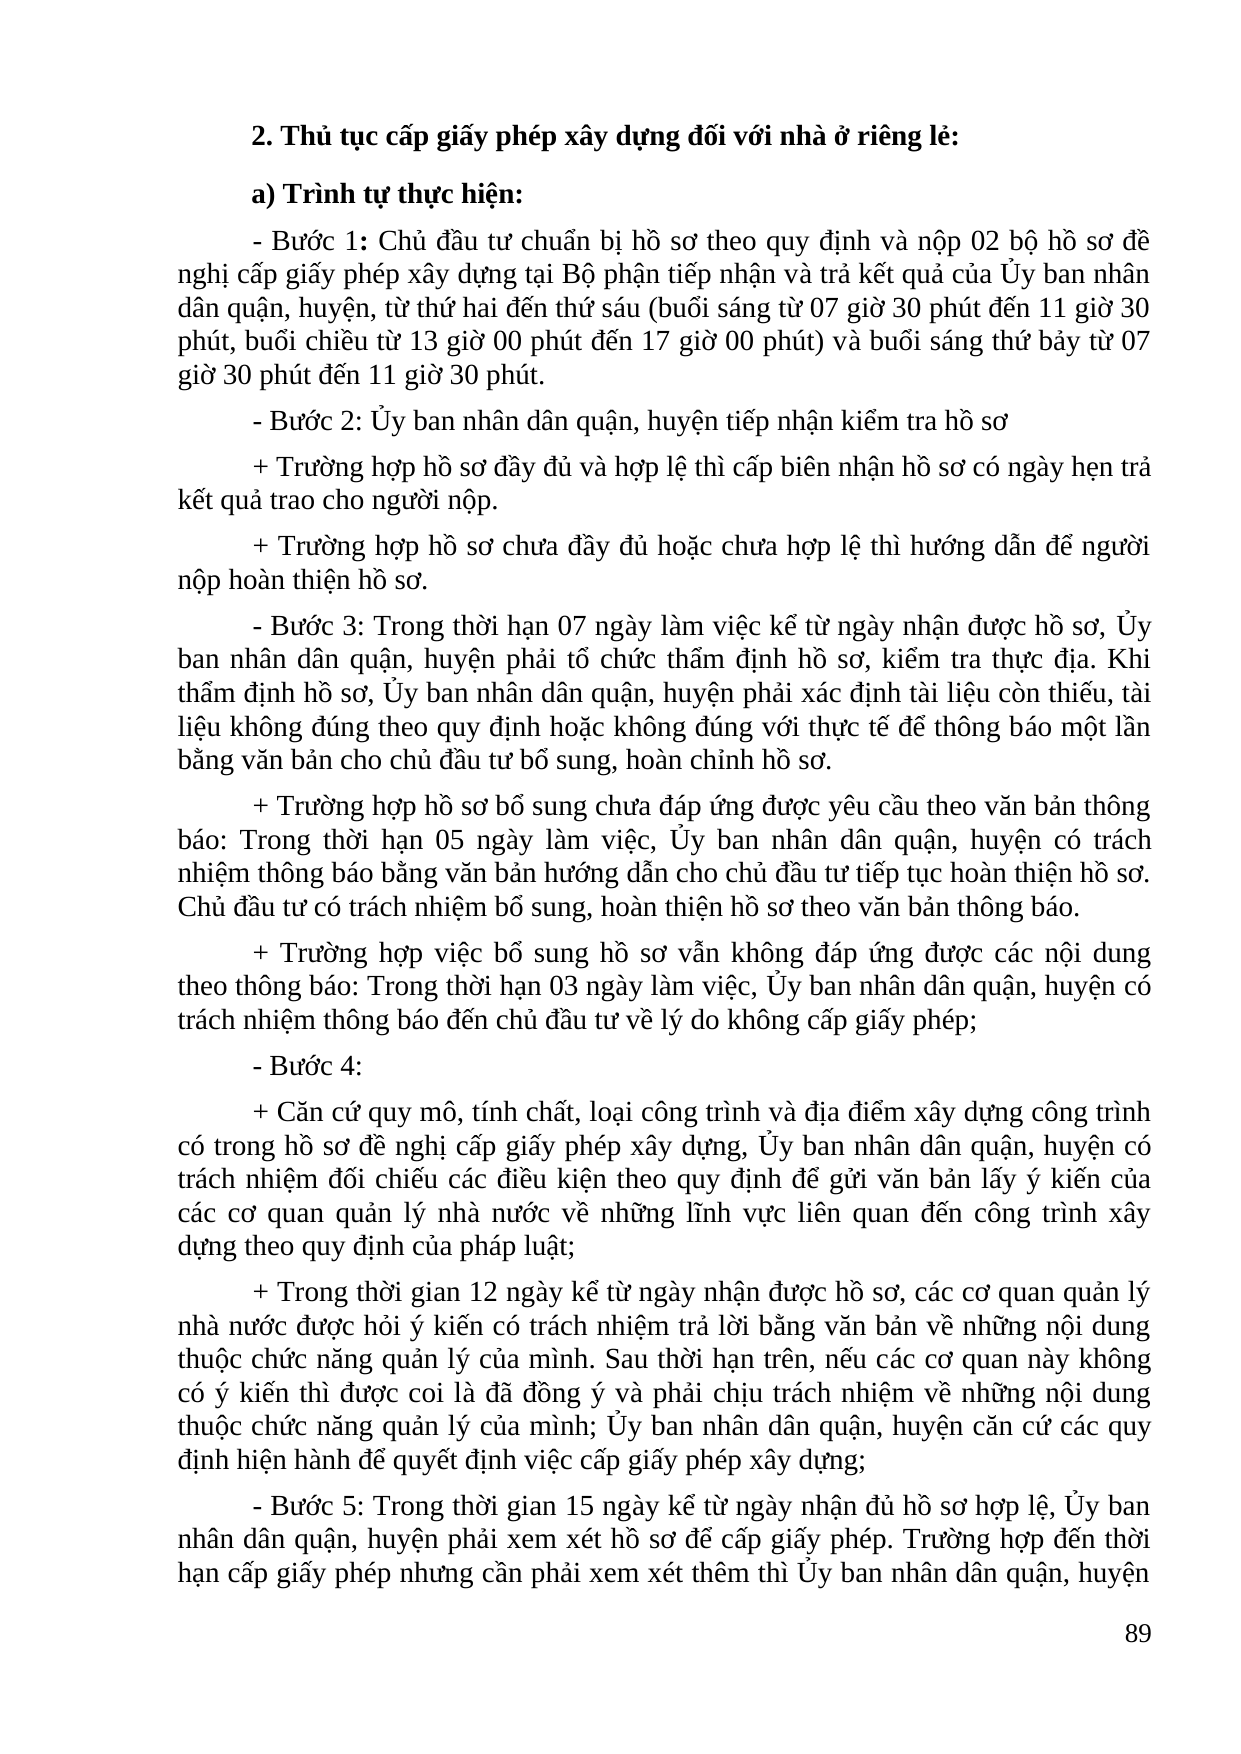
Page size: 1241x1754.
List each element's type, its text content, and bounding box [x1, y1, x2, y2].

text + Trường hợp hồ sơ bổ sung chưa đáp ứng được yêu cầu theo văn bản thông báo: Trong thời hạn 05 ngày làm việc, Ủy ban nhân dân quận, huyện có trách nhiệm thông báo bằng văn bản hướng dẫn cho chủ đầu tư tiếp tục hoàn thiện hồ sơ. Chủ đầu tư có trách nhiệm bổ sung, hoàn thiện hồ sơ theo văn bản thông báo. [177, 788, 1152, 922]
text a) Trình tự thực hiện: [251, 177, 1152, 210]
text - Bước 1: Chủ đầu tư chuẩn bị hồ sơ theo quy định và nộp 02 bộ hồ sơ đề nghị cấp giấy phép xây dựng tại Bộ phận tiếp nhận và trả kết quả của Ủy ban nhân dân quận, huyện, từ thứ hai đến thứ sáu (buổi sáng từ 07 giờ 30 phút đến 11 giờ 30 phút, buổi chiều từ 13 giờ 00 phút đến 17 giờ 00 phút) và buổi sáng thứ bảy từ 07 giờ 30 phút đến 11 giờ 30 phút. [177, 223, 1152, 390]
text 2. Thủ tục cấp giấy phép xây dựng đối với nhà ở riêng lẻ: [177, 118, 1152, 152]
text - Bước 4: [177, 1048, 1152, 1082]
text + Căn cứ quy mô, tính chất, loại công trình và địa điểm xây dựng công trình có trong hồ sơ đề nghị cấp giấy phép xây dựng, Ủy ban nhân dân quận, huyện có trách nhiệm đối chiếu các điều kiện theo quy định để gửi văn bản lấy ý kiến của các cơ quan quản lý nhà nước về những lĩnh vực liên quan đến công trình xây dựng theo quy định của pháp luật; [177, 1094, 1152, 1262]
text + Trong thời gian 12 ngày kể từ ngày nhận được hồ sơ, các cơ quan quản lý nhà nước được hỏi ý kiến có trách nhiệm trả lời bằng văn bản về những nội dung thuộc chức năng quản lý của mình. Sau thời hạn trên, nếu các cơ quan này không có ý kiến thì được coi là đã đồng ý và phải chịu trách nhiệm về những nội dung thuộc chức năng quản lý của mình; Ủy ban nhân dân quận, huyện căn cứ các quy định hiện hành để quyết định việc cấp giấy phép xây dựng; [177, 1274, 1152, 1476]
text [177, 1488, 1152, 1589]
text - Bước 2: Ủy ban nhân dân quận, huyện tiếp nhận kiểm tra hồ sơ [177, 403, 1152, 436]
text - Bước 3: Trong thời hạn 07 ngày làm việc kể từ ngày nhận được hồ sơ, Ủy ban nhân dân quận, huyện phải tổ chức thẩm định hồ sơ, kiểm tra thực địa. Khi thẩm định hồ sơ, Ủy ban nhân dân quận, huyện phải xác định tài liệu còn thiếu, tài liệu không đúng theo quy định hoặc không đúng với thực tế để thông báo một lần bằng văn bản cho chủ đầu tư bổ sung, hoàn chỉnh hồ sơ. [177, 608, 1152, 776]
text + Trường hợp hồ sơ chưa đầy đủ hoặc chưa hợp lệ thì hướng dẫn để người nộp hoàn thiện hồ sơ. [177, 528, 1152, 596]
text + Trường hợp hồ sơ đầy đủ và hợp lệ thì cấp biên nhận hồ sơ có ngày hẹn trả kết quả trao cho người nộp. [177, 449, 1152, 516]
text + Trường hợp việc bổ sung hồ sơ vẫn không đáp ứng được các nội dung theo thông báo: Trong thời hạn 03 ngày làm việc, Ủy ban nhân dân quận, huyện có trách nhiệm thông báo đến chủ đầu tư về lý do không cấp giấy phép; [177, 935, 1152, 1036]
